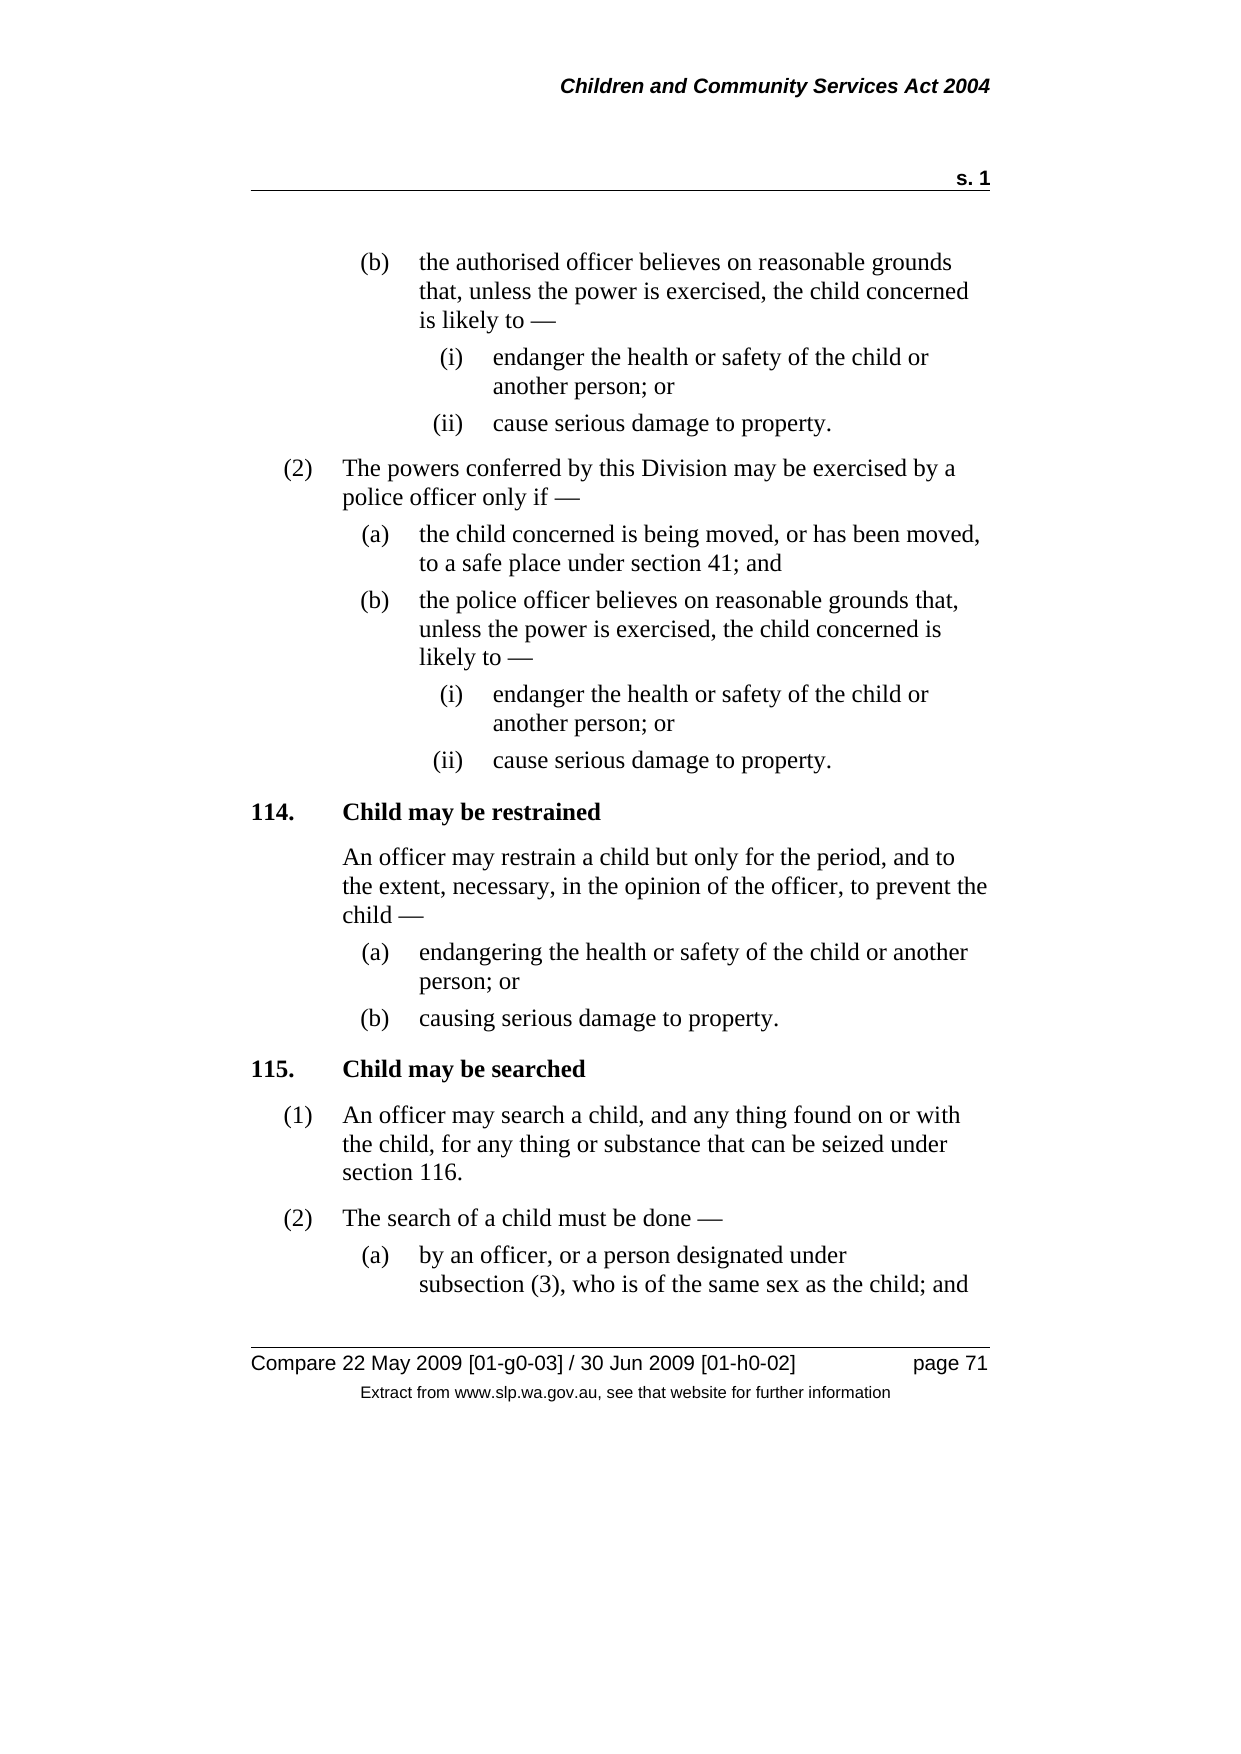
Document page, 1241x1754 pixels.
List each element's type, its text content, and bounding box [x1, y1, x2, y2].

text (2) The powers conferred by this Division may be exercised by a police officer only if — [251, 453, 990, 511]
text An officer may restrain a child but only for the period, and to the extent, necessary, in the opinion of the officer, to prevent the child — [251, 842, 990, 929]
text (i) endanger the health or safety of the child or another person; or [251, 679, 990, 737]
text (a) the child concerned is being moved, or has been moved, to a safe place under section 41; and [251, 519, 990, 577]
text (a) endangering the health or safety of the child or another person; or [251, 937, 990, 994]
subtitle 114. Child may be restrained [251, 797, 990, 826]
text (a) by an officer, or a person designated under subsection (3), who is of the same sex as the child; and [251, 1240, 990, 1297]
text (ii) cause serious damage to property. [251, 745, 990, 774]
text (b) causing serious damage to property. [251, 1003, 990, 1032]
text (1) An officer may search a child, and any thing found on or with the child, for any thing or substance that can be seized under section 116. [251, 1100, 990, 1186]
subtitle 115. Child may be searched [251, 1054, 990, 1083]
text (ii) cause serious damage to property. [251, 408, 990, 437]
text (i) endanger the health or safety of the child or another person; or [251, 342, 990, 399]
text (b) the authorised officer believes on reasonable grounds that, unless the power is exercised, the child concerned is likely to — [251, 247, 990, 334]
text (2) The search of a child must be done — [251, 1203, 990, 1232]
text (b) the police officer believes on reasonable grounds that, unless the power is exercised, the child concerned is likely to — [251, 585, 990, 671]
